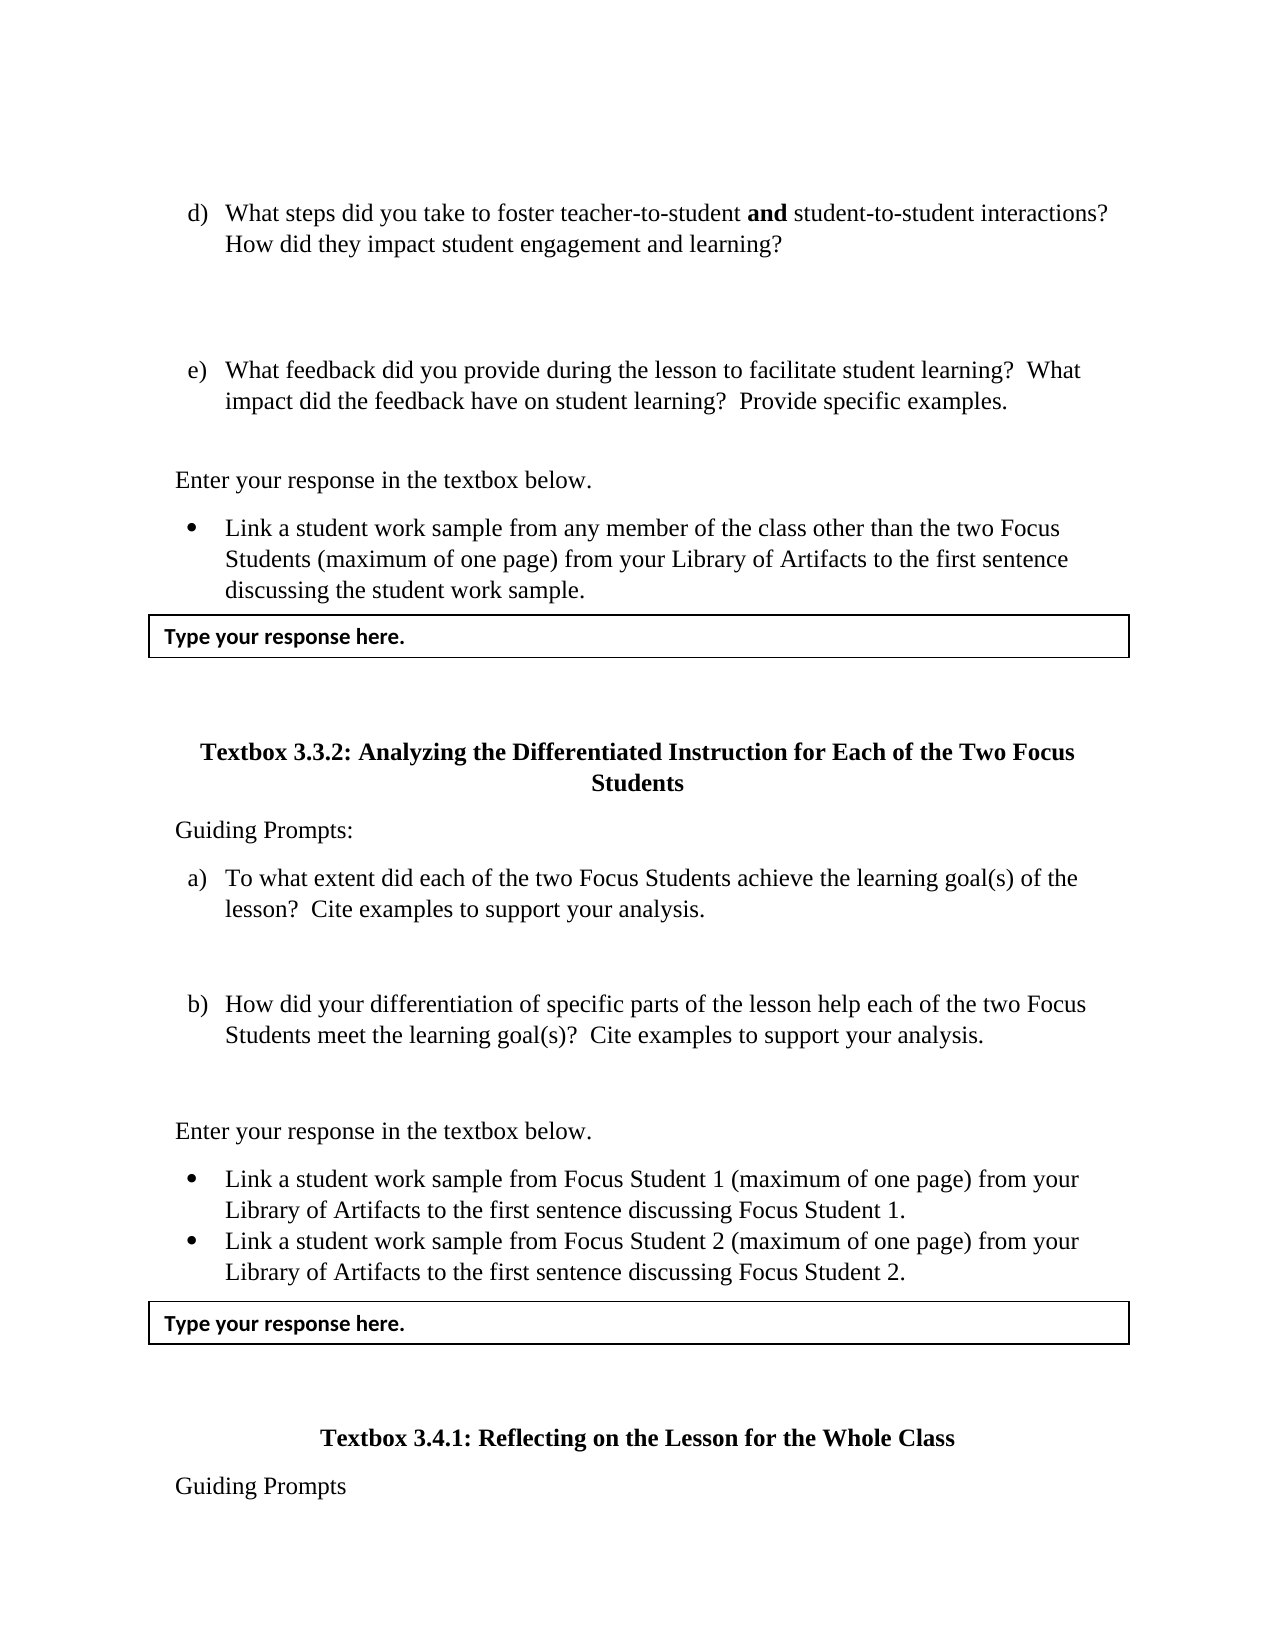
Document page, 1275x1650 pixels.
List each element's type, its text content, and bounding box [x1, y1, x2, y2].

text Textbox 3.3.2: Analyzing the Differentiated Instruction for Each of the Two Focus Students [150, 737, 1125, 796]
list Link a student work sample from Focus Student 1 (maximum of one page) from your Library of Artifacts to the first sentence discussing Focus Student 1. [187, 1164, 1125, 1223]
list Link a student work sample from any member of the class other than the two Focus Students (maximum of one page) from your Library of Artifacts to the first sentence discussing the student work sample. [187, 513, 1125, 603]
list Link a student work sample from Focus Student 2 (maximum of one page) from your Library of Artifacts to the first sentence discussing Focus Student 2. [187, 1226, 1125, 1286]
text Enter your response in the textbox below. [150, 1116, 1125, 1145]
text Enter your response in the textbox below. [150, 465, 1125, 494]
text Guiding Prompts [150, 1471, 1125, 1499]
list To what extent did each of the two Focus Students achieve the learning goal(s) of the lesson? Cite examples to support your analysis. [187, 863, 1125, 923]
text Guiding Prompts: [150, 815, 1125, 844]
list What feedback did you provide during the lesson to facilitate student learning? What impact did the feedback have on student learning? Provide specific examples. [187, 355, 1125, 415]
text Textbox 3.4.1: Reflecting on the Lesson for the Whole Class [150, 1423, 1125, 1452]
list How did your differentiation of specific parts of the lesson help each of the two Focus Students meet the learning goal(s)? Cite examples to support your analysis. [187, 989, 1125, 1049]
list What steps did you take to foster teacher-to-student and student-to-student interactions? How did they impact student engagement and learning? [187, 198, 1125, 257]
